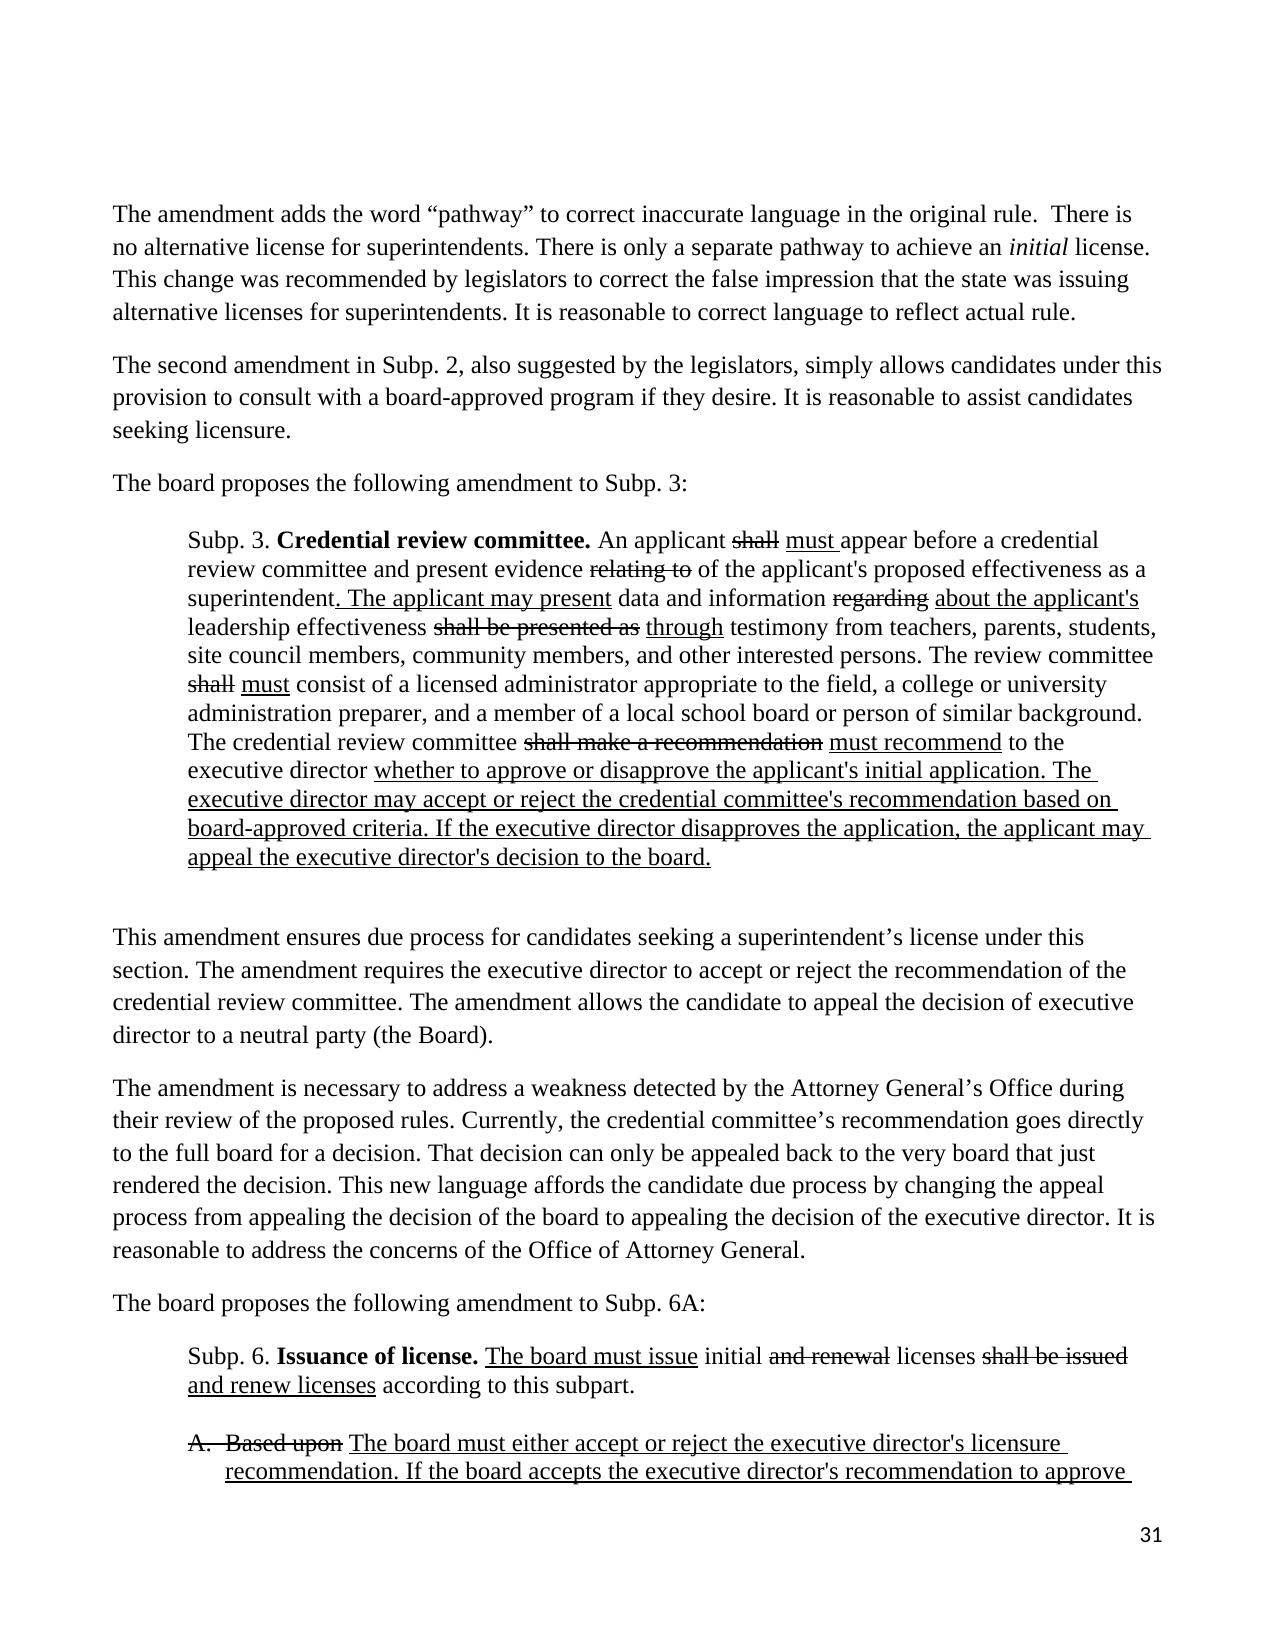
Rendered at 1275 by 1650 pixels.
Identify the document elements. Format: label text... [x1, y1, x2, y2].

text The second amendment in Subp. 2, also suggested by the legislators, simply allows candidates under this provision to consult with a board-approved program if they desire. It is reasonable to assist candidates seeking licensure. [112, 350, 1162, 443]
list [187, 1428, 1162, 1485]
text The amendment adds the word “pathway” to correct inaccurate language in the original rule. There is no alternative license for superintendents. There is only a separate pathway to achieve an initial license. This change was recommended by legislators to correct the false impression that the state was issuing alternative licenses for superintendents. It is reasonable to correct language to reflect actual rule. [112, 199, 1162, 326]
text The amendment is necessary to address a weakness detected by the Attorney General’s Office during their review of the proposed rules. Currently, the credential committee’s recommendation goes directly to the full board for a decision. That decision can only be appealed back to the very board that just rendered the decision. This new language affords the candidate due process by changing the appeal process from appealing the decision of the board to appealing the decision of the executive director. It is reasonable to address the concerns of the Office of Attorney General. [112, 1073, 1162, 1264]
text Subp. 6. Issuance of license. The board must issue initial and renewal licenses shall be issued and renew licenses according to this subpart. [187, 1341, 1162, 1399]
text The board proposes the following amendment to Subp. 3: [112, 468, 1162, 497]
text The board proposes the following amendment to Subp. 6A: [112, 1288, 1162, 1317]
text This amendment ensures due process for candidates seeking a superintendent’s license under this section. The amendment requires the executive director to accept or reject the recommendation of the credential review committee. The amendment allows the candidate to appeal the decision of executive director to a neutral party (the Board). [112, 922, 1162, 1048]
text Subp. 3. Credential review committee. An applicant shall must appear before a credential review committee and present evidence relating to of the applicant's proposed effectiveness as a superintendent. The applicant may present data and information regarding about the applicant's leadership effectiveness shall be presented as through testimony from teachers, parents, students, site council members, community members, and other interested persons. The review committee shall must consist of a licensed administrator appropriate to the field, a college or university administration preparer, and a member of a local school board or person of similar background. The credential review committee shall make a recommendation must recommend to the executive director whether to approve or disapprove the applicant's initial application. The executive director may accept or reject the credential committee's recommendation based on board-approved criteria. If the executive director disapproves the application, the applicant may appeal the executive director's decision to the board. [187, 526, 1162, 871]
